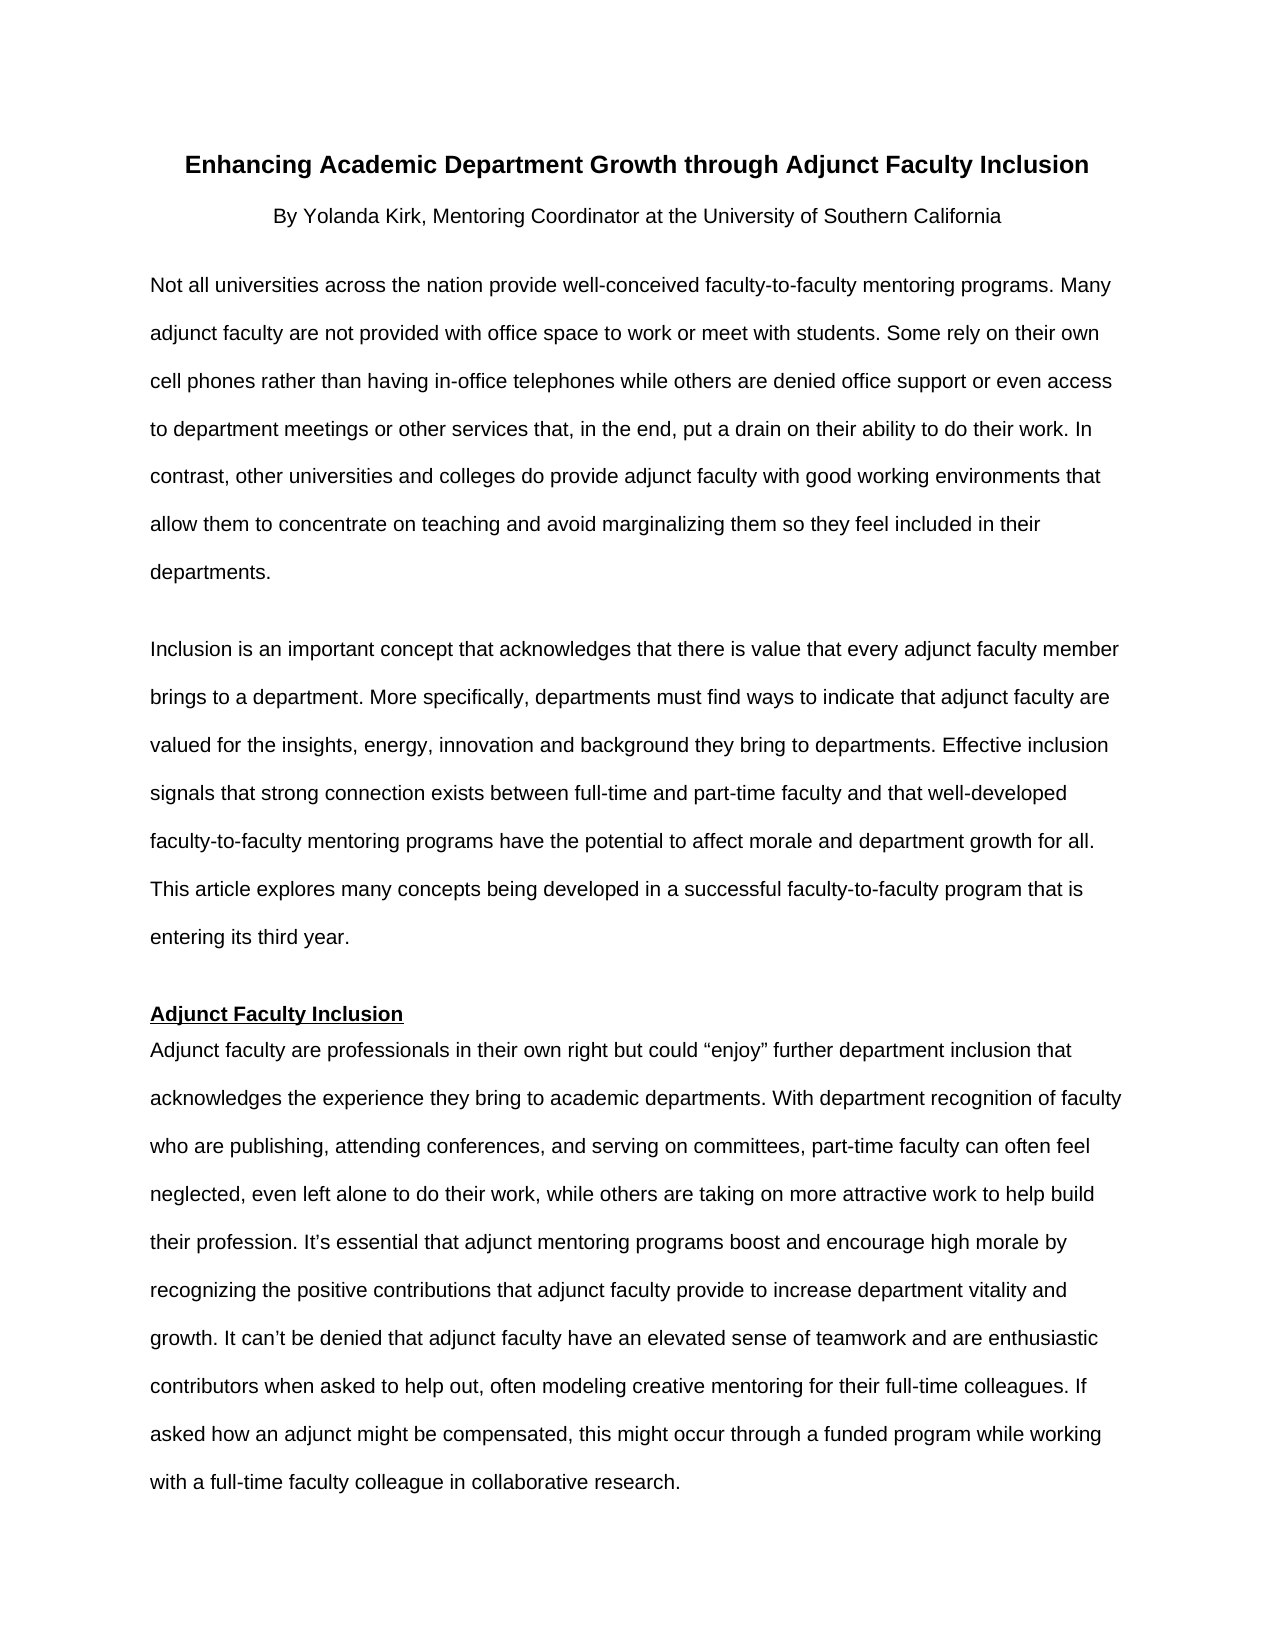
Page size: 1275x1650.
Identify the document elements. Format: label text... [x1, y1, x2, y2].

subtitle Adjunct Faculty Inclusion [150, 1002, 1125, 1026]
subtitle Adjunct faculty are professionals in their own right but could “enjoy” further department inclusion that acknowledges the experience they bring to academic departments. With department recognition of faculty who are publishing, attending conferences, and serving on committees, part-time faculty can often feel neglected, even left alone to do their work, while others are taking on more attractive work to help build their profession. It’s essential that adjunct mentoring programs boost and encourage high morale by recognizing the positive contributions that adjunct faculty provide to increase department vitality and growth. It can’t be denied that adjunct faculty have an elevated sense of teamwork and are enthusiastic contributors when asked to help out, often modeling creative mentoring for their full-time colleagues. If asked how an adjunct might be compensated, this might occur through a funded program while working with a full-time faculty colleague in collaborative research. [150, 1038, 1125, 1493]
subtitle Not all universities across the nation provide well-conceived faculty-to-faculty mentoring programs. Many adjunct faculty are not provided with office space to work or meet with students. Some rely on their own cell phones rather than having in-office telephones while others are denied office support or even access to department meetings or other services that, in the end, put a drain on their ability to do their work. In contrast, other universities and colleges do provide adjunct faculty with good working environments that allow them to concentrate on teaching and avoid marginalizing them so they feel included in their departments. [150, 273, 1125, 584]
text By Yolanda Kirk, Mentoring Coordinator at the University of Southern California [150, 204, 1125, 228]
subtitle Inclusion is an important concept that acknowledges that there is value that every adjunct faculty member brings to a department. More specifically, departments must find ways to indicate that adjunct faculty are valued for the insights, energy, innovation and background they bring to departments. Effective inclusion signals that strong connection exists between full-time and part-time faculty and that well-developed faculty-to-faculty mentoring programs have the potential to affect morale and department growth for all. This article explores many concepts being developed in a successful faculty-to-faculty program that is entering its third year. [150, 637, 1125, 949]
text Enhancing Academic Department Growth through Adjunct Faculty Inclusion [150, 150, 1125, 179]
